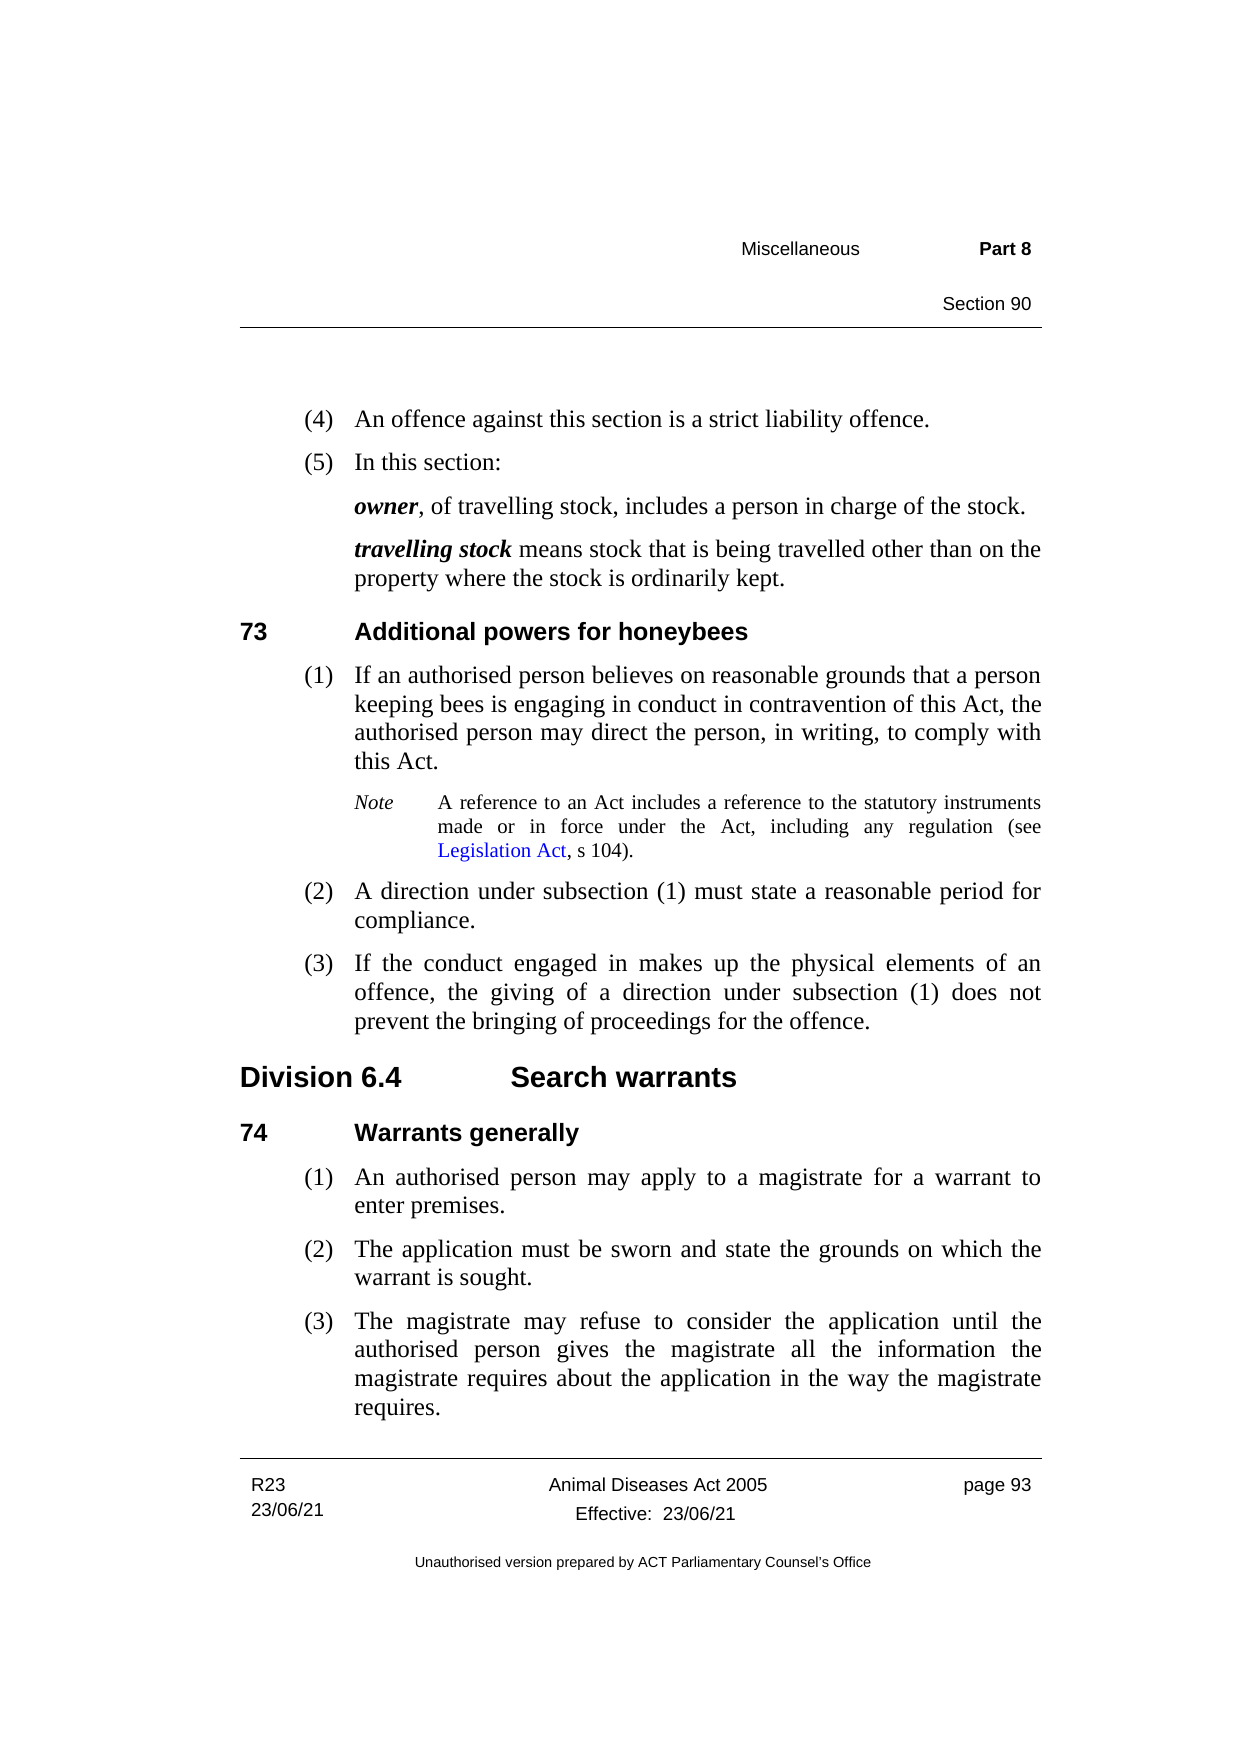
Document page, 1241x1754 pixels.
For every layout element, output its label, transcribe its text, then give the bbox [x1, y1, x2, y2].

text 74 Warrants generally [239, 1118, 1042, 1147]
text (4) An offence against this section is a strict liability offence. [239, 404, 1042, 433]
text Division 6.4 Search warrants [239, 1060, 1042, 1093]
text (1) An authorised person may apply to a magistrate for a warrant to enter premises. [239, 1162, 1042, 1219]
text (3) If the conduct engaged in makes up the physical elements of an offence, the giving of a direction under subsection (1) does not prevent the bringing of proceedings for the offence. [239, 948, 1042, 1035]
text (1) If an authorised person believes on reasonable grounds that a person keeping bees is engaging in conduct in contravention of this Act, the authorised person may direct the person, in writing, to comply with this Act. [239, 660, 1042, 775]
text (3) The magistrate may refuse to consider the application until the authorised person gives the magistrate all the information the magistrate requires about the application in the way the magistrate requires. [239, 1306, 1042, 1421]
text (2) The application must be sworn and state the grounds on which the warrant is sought. [239, 1234, 1042, 1291]
text owner, of travelling stock, includes a person in charge of the stock. [354, 491, 1042, 519]
text Note A reference to an Act includes a reference to the statutory instruments made or in force under the Act, including any regulation (see Legislation Act, s 104). [354, 789, 1042, 862]
text 73 Additional powers for honeybees [239, 617, 1042, 645]
text (2) A direction under subsection (1) must state a reasonable period for compliance. [239, 876, 1042, 934]
text travelling stock means stock that is being travelled other than on the property where the stock is ordinarily kept. [354, 534, 1042, 592]
text (5) In this section: [239, 447, 1042, 476]
